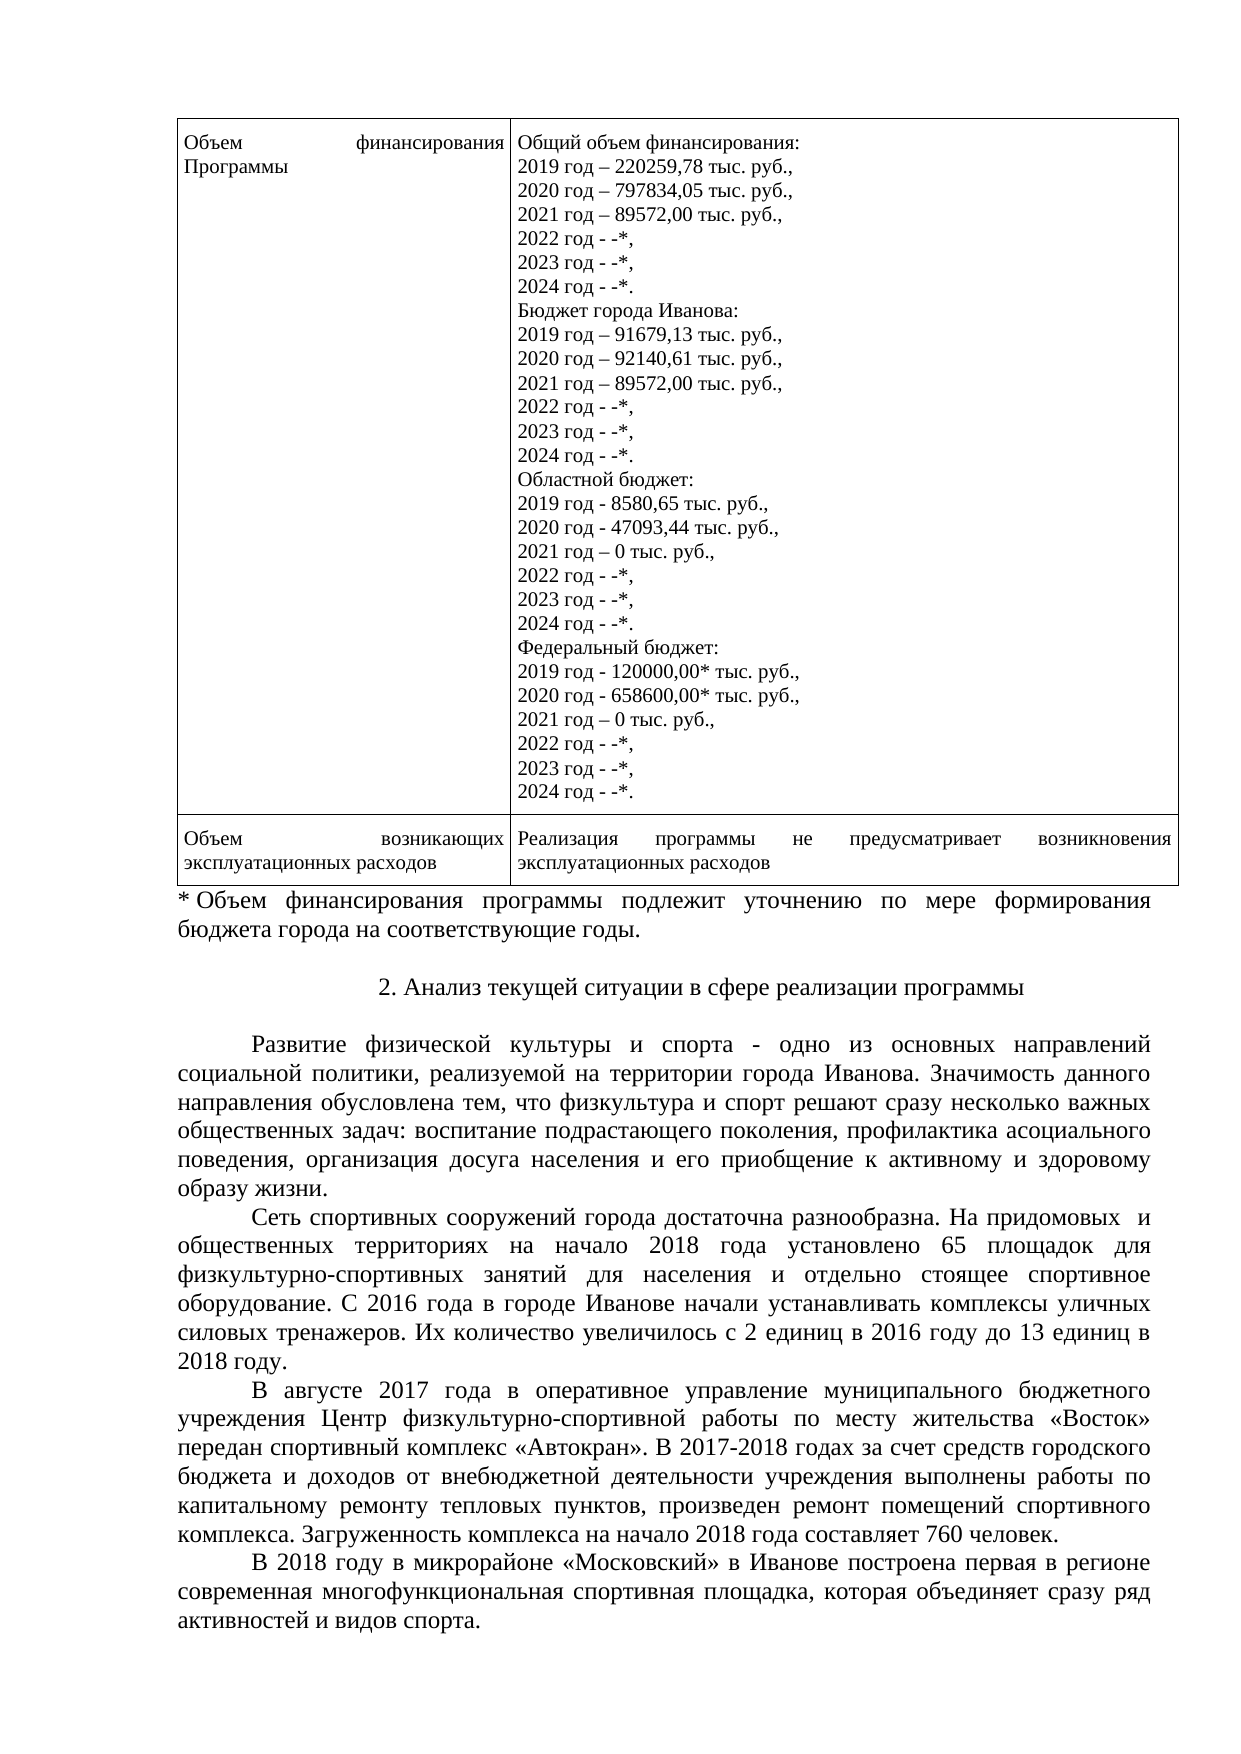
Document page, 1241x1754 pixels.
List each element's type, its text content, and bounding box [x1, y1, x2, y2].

table_cell Общий объем финансирования: 2019 год – 220259,78 тыс. руб., 2020 год – 797834,05 тыс. руб., 2021 год – 89572,00 тыс. руб., 2022 год - -*, 2023 год - -*, 2024 год - -*. Бюджет города Иванова: 2019 год – 91679,13 тыс. руб., 2020 год – 92140,61 тыс. руб., 2021 год – 89572,00 тыс. руб., 2022 год - -*, 2023 год - -*, 2024 год - -*. Областной бюджет: 2019 год - 8580,65 тыс. руб., 2020 год - 47093,44 тыс. руб., 2021 год – 0 тыс. руб., 2022 год - -*, 2023 год - -*, 2024 год - -*. Федеральный бюджет: 2019 год - 120000,00* тыс. руб., 2020 год - 658600,00* тыс. руб., 2021 год – 0 тыс. руб., 2022 год - -*, 2023 год - -*, 2024 год - -*. [511, 119, 1178, 814]
text В августе 2017 года в оперативное управление муниципального бюджетного учреждения Центр физкультурно-спортивной работы по месту жительства «Восток» передан спортивный комплекс «Автокран». В 2017-2018 годах за счет средств городского бюджета и доходов от внебюджетной деятельности учреждения выполнены работы по капитальному ремонту тепловых пунктов, произведен ремонт помещений спортивного комплекса. Загруженность комплекса на начало 2018 года составляет 760 человек. [177, 1375, 1152, 1547]
text Сеть спортивных сооружений города достаточна разнообразна. На придомовых и общественных территориях на начало 2018 года установлено 65 площадок для физкультурно-спортивных занятий для населения и отдельно стоящее спортивное оборудование. С 2016 года в городе Иванове начали устанавливать комплексы уличных силовых тренажеров. Их количество увеличилось с 2 единиц в 2016 году до 13 единиц в 2018 году. [177, 1202, 1152, 1375]
table_cell Объем возникающих эксплуатационных расходов [178, 815, 510, 884]
text * Объем финансирования программы подлежит уточнению по мере формирования бюджета города на соответствующие годы. [177, 886, 1152, 943]
table_cell Реализация программы не предусматривает возникновения эксплуатационных расходов [511, 815, 1178, 884]
text В 2018 году в микрорайоне «Московский» в Иванове построена первая в регионе современная многофункциональная спортивная площадка, которая объединяет сразу ряд активностей и видов спорта. [177, 1547, 1152, 1634]
text Развитие физической культуры и спорта - одно из основных направлений социальной политики, реализуемой на территории города Иванова. Значимость данного направления обусловлена тем, что физкультура и спорт решают сразу несколько важных общественных задач: воспитание подрастающего поколения, профилактика асоциального поведения, организация досуга населения и его приобщение к активному и здоровому образу жизни. [177, 1029, 1152, 1202]
table_cell Объем финансирования Программы [178, 119, 510, 814]
text 2. Анализ текущей ситуации в сфере реализации программы [177, 972, 1152, 1001]
